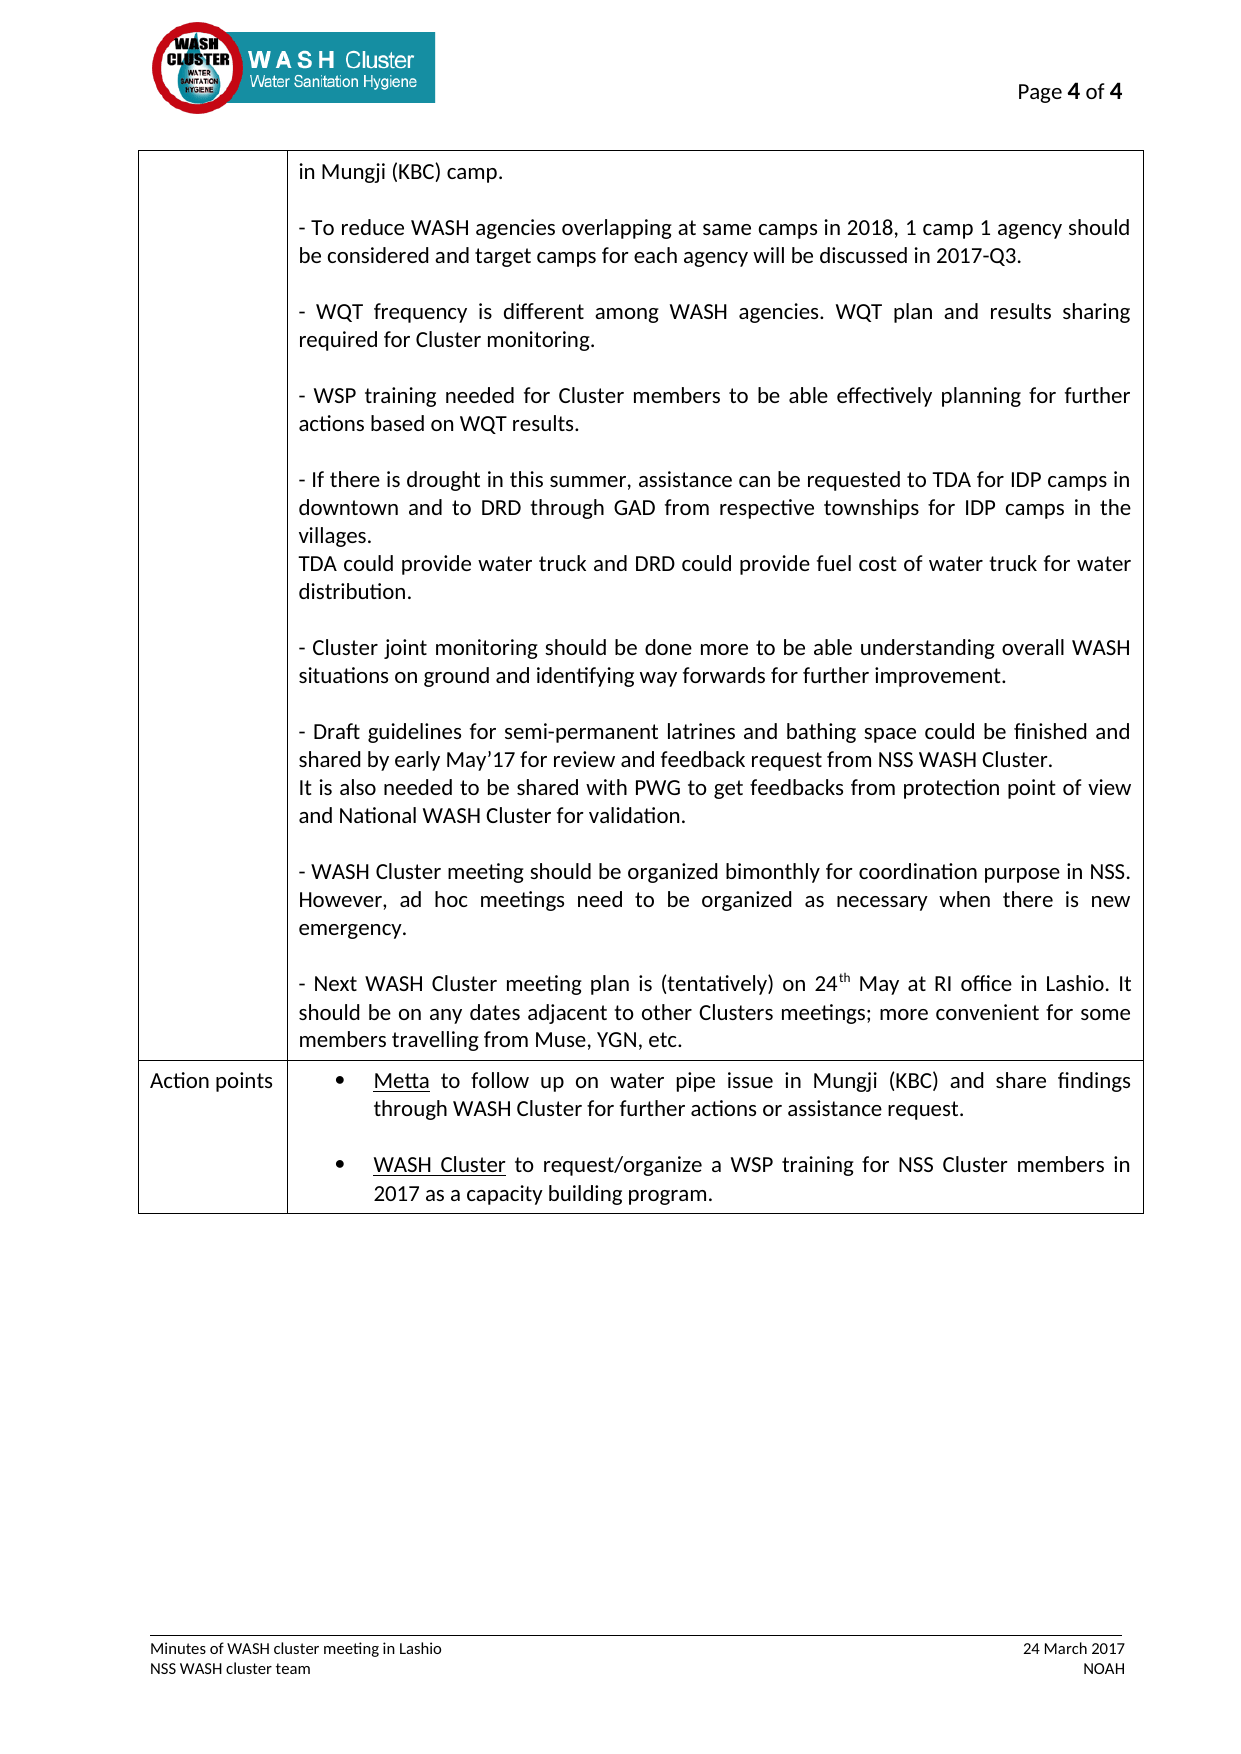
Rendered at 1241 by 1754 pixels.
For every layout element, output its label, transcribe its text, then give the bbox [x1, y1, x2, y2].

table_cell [288, 151, 1143, 1059]
table_cell Metta to follow up on water pipe issue in Mungji (KBC) and share findings through WASH Cluster for further actions or assistance request. WASH Cluster to request/organize a WSP training for NSS Cluster members in 2017 as a capacity building program. [288, 1061, 1143, 1213]
picture [150, 20, 436, 115]
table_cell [139, 151, 287, 1059]
table_cell Action points [139, 1061, 287, 1213]
